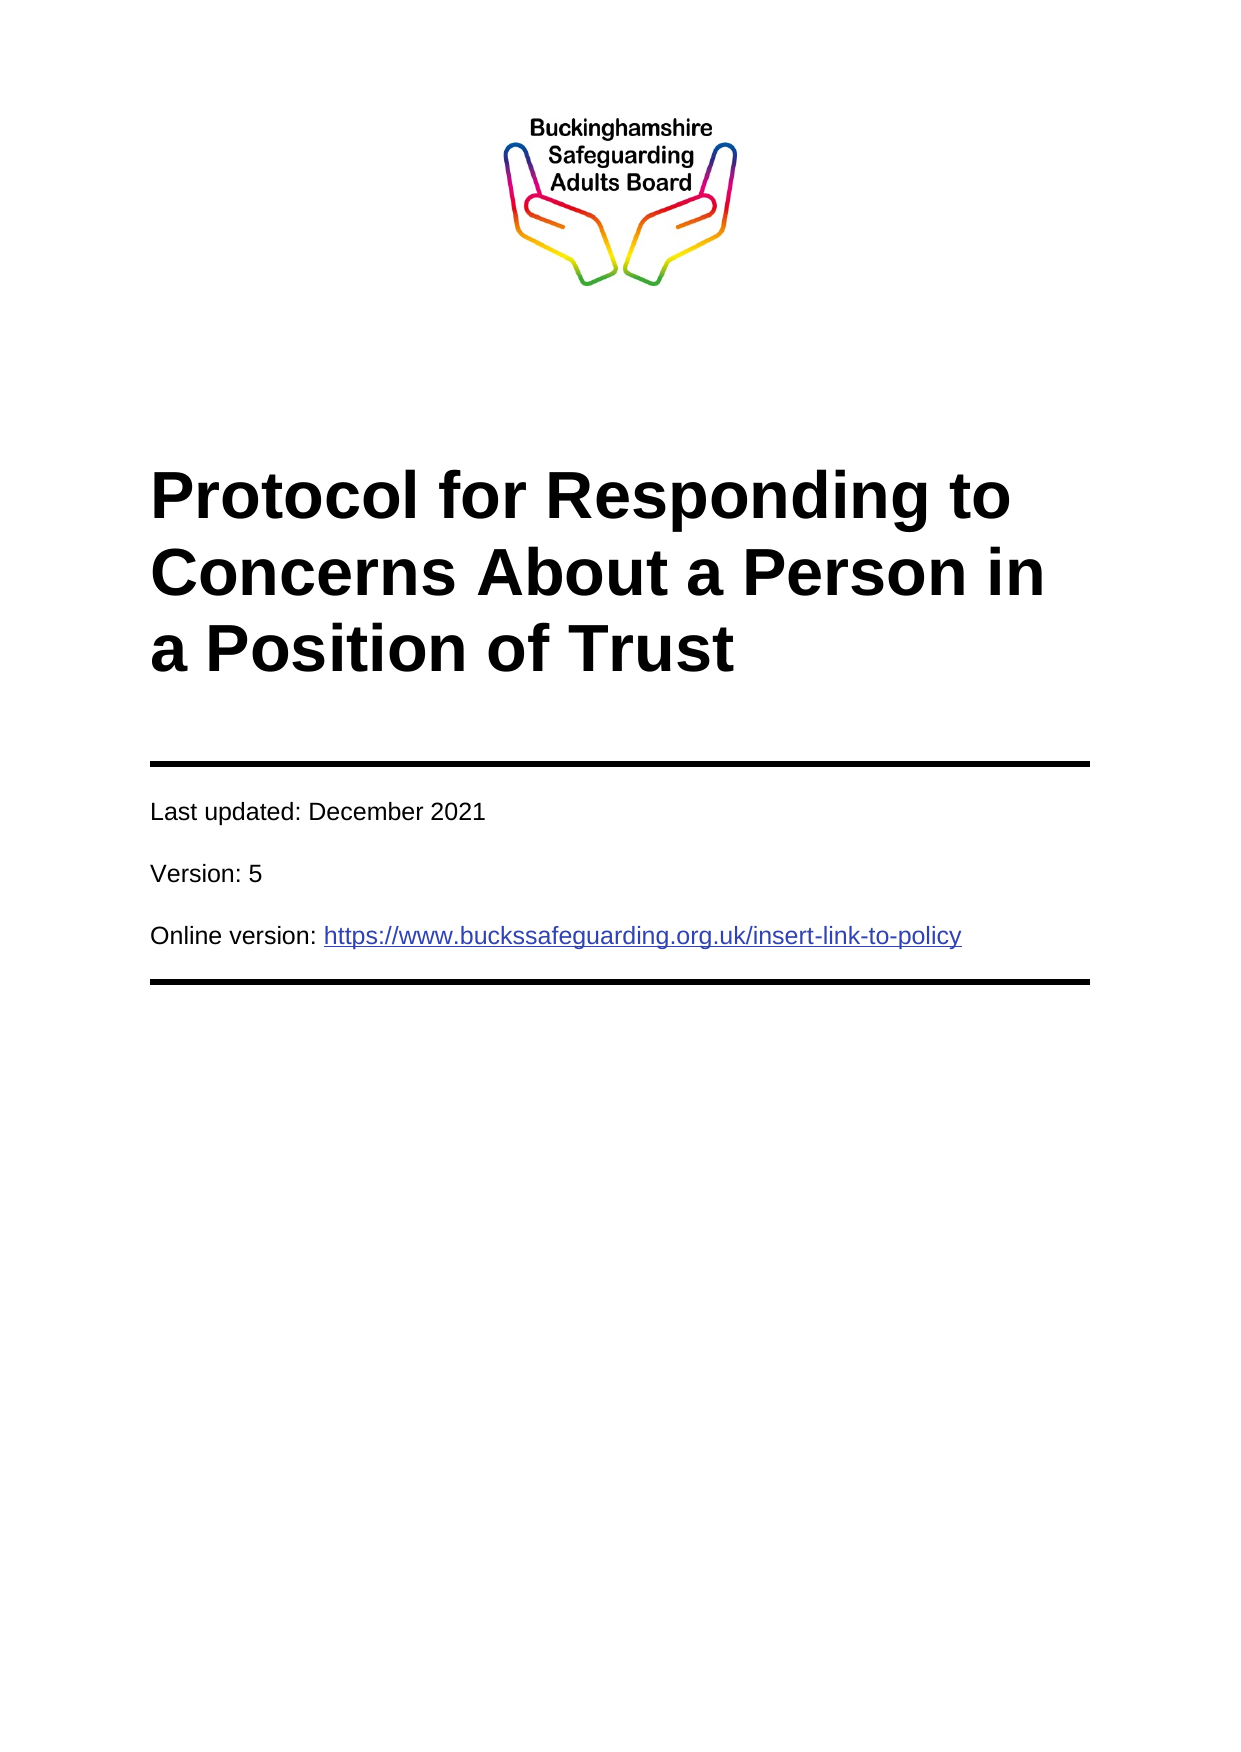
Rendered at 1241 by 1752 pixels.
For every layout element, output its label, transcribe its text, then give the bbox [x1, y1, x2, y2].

subtitle Version: 5 [150, 823, 1090, 886]
picture [503, 118, 737, 286]
subtitle Online version: https://www.buckssafeguarding.org.uk/insert-link-to-policy [150, 886, 1090, 979]
title Protocol for Responding to Concerns About a Person in a Position of Trust [150, 456, 1090, 686]
subtitle Last updated: December 2021 [150, 767, 1090, 823]
